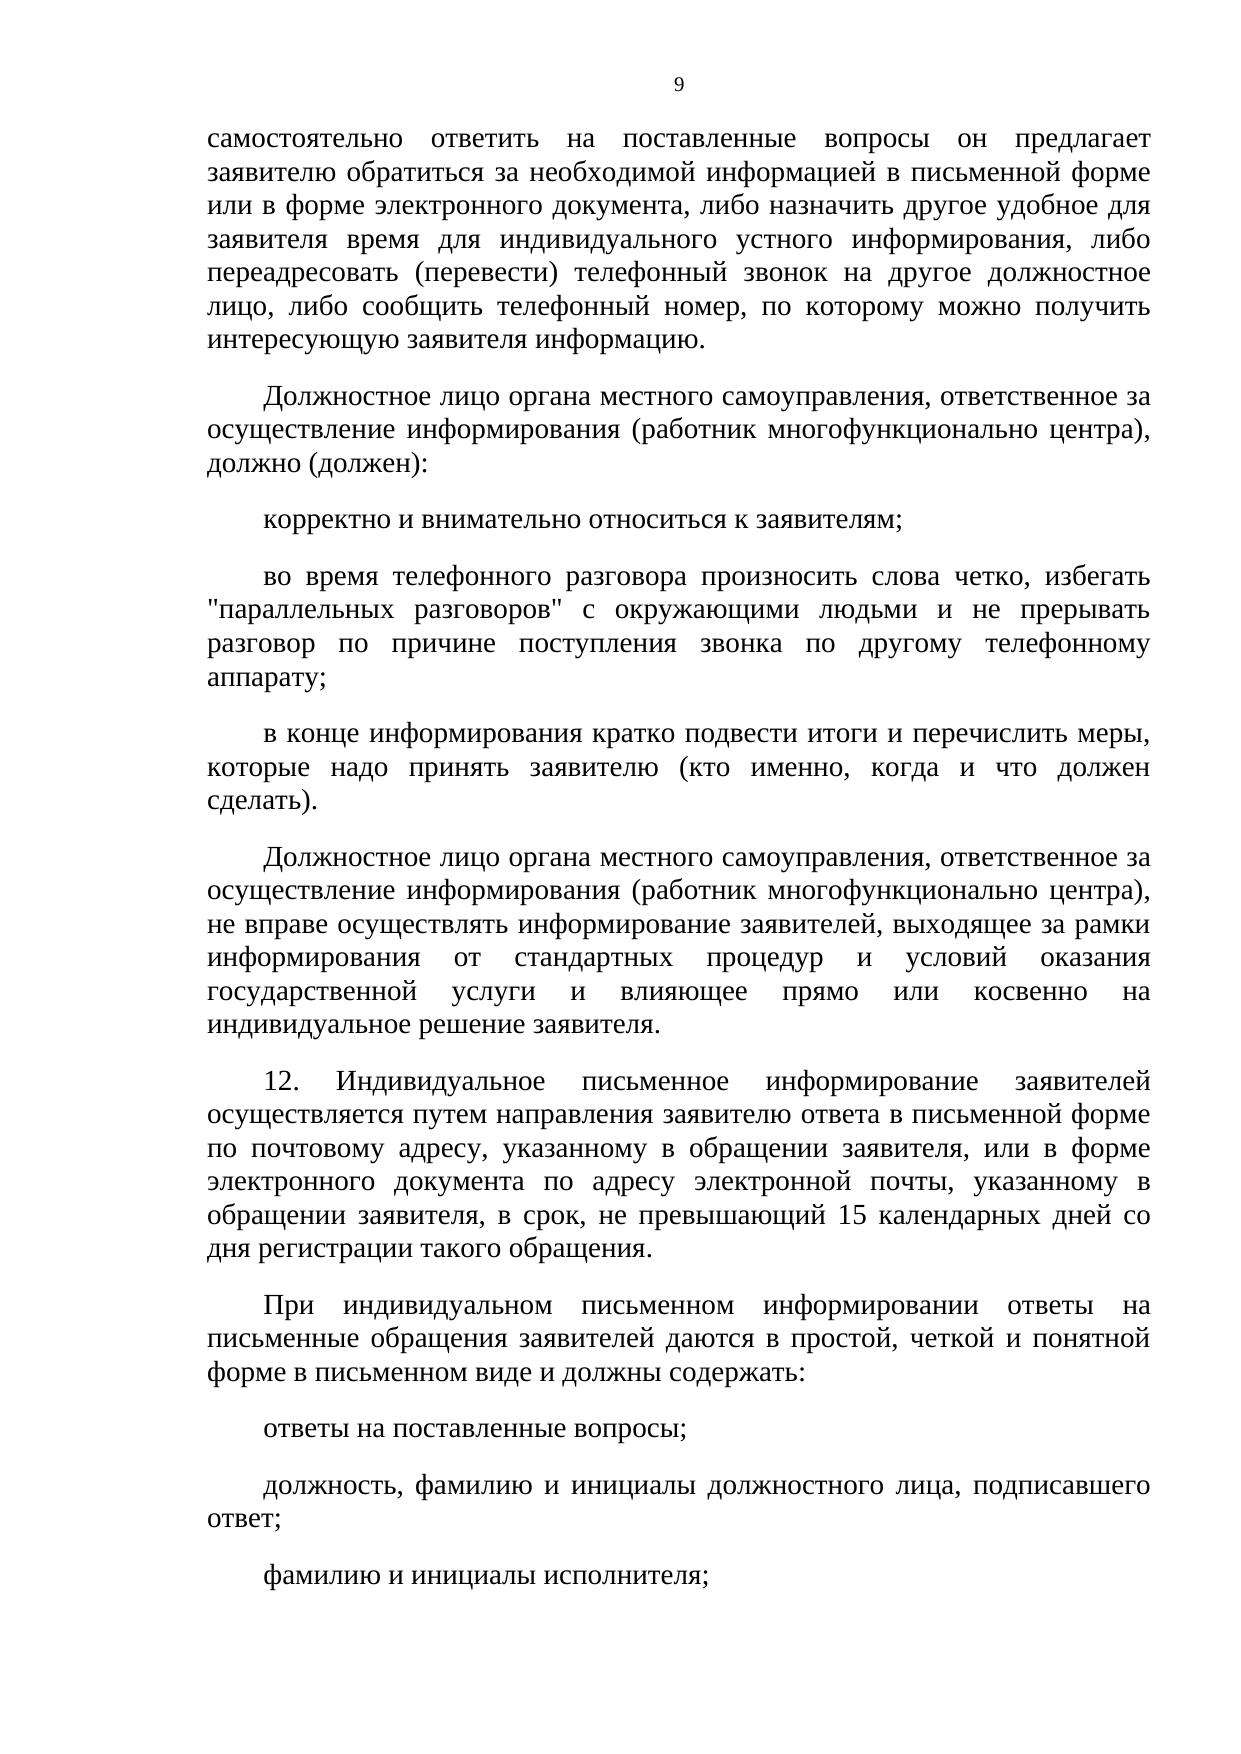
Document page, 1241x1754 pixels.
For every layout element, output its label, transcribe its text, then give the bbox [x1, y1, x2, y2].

text во время телефонного разговора произносить слова четко, избегать "параллельных разговоров" с окружающими людьми и не прерывать разговор по причине поступления звонка по другому телефонному аппарату; [207, 558, 1152, 692]
text Должностное лицо органа местного самоуправления, ответственное за осуществление информирования (работник многофункционально центра), не вправе осуществлять информирование заявителей, выходящее за рамки информирования от стандартных процедур и условий оказания государственной услуги и влияющее прямо или косвенно на индивидуальное решение заявителя. [207, 839, 1152, 1040]
text корректно и внимательно относиться к заявителям; [207, 502, 1152, 535]
text Должностное лицо органа местного самоуправления, ответственное за осуществление информирования (работник многофункционально центра), должно (должен): [207, 378, 1152, 479]
text должность, фамилию и инициалы должностного лица, подписавшего ответ; [207, 1467, 1152, 1534]
text в конце информирования кратко подвести итоги и перечислить меры, которые надо принять заявителю (кто именно, когда и что должен сделать). [207, 715, 1152, 816]
text ответы на поставленные вопросы; [207, 1411, 1152, 1444]
text фамилию и инициалы исполнителя; [207, 1557, 1152, 1591]
text При индивидуальном письменном информировании ответы на письменные обращения заявителей даются в простой, четкой и понятной форме в письменном виде и должны содержать: [207, 1287, 1152, 1388]
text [207, 120, 1152, 355]
text 12. Индивидуальное письменное информирование заявителей осуществляется путем направления заявителю ответа в письменной форме по почтовому адресу, указанному в обращении заявителя, или в форме электронного документа по адресу электронной почты, указанному в обращении заявителя, в срок, не превышающий 15 календарных дней со дня регистрации такого обращения. [207, 1063, 1152, 1264]
